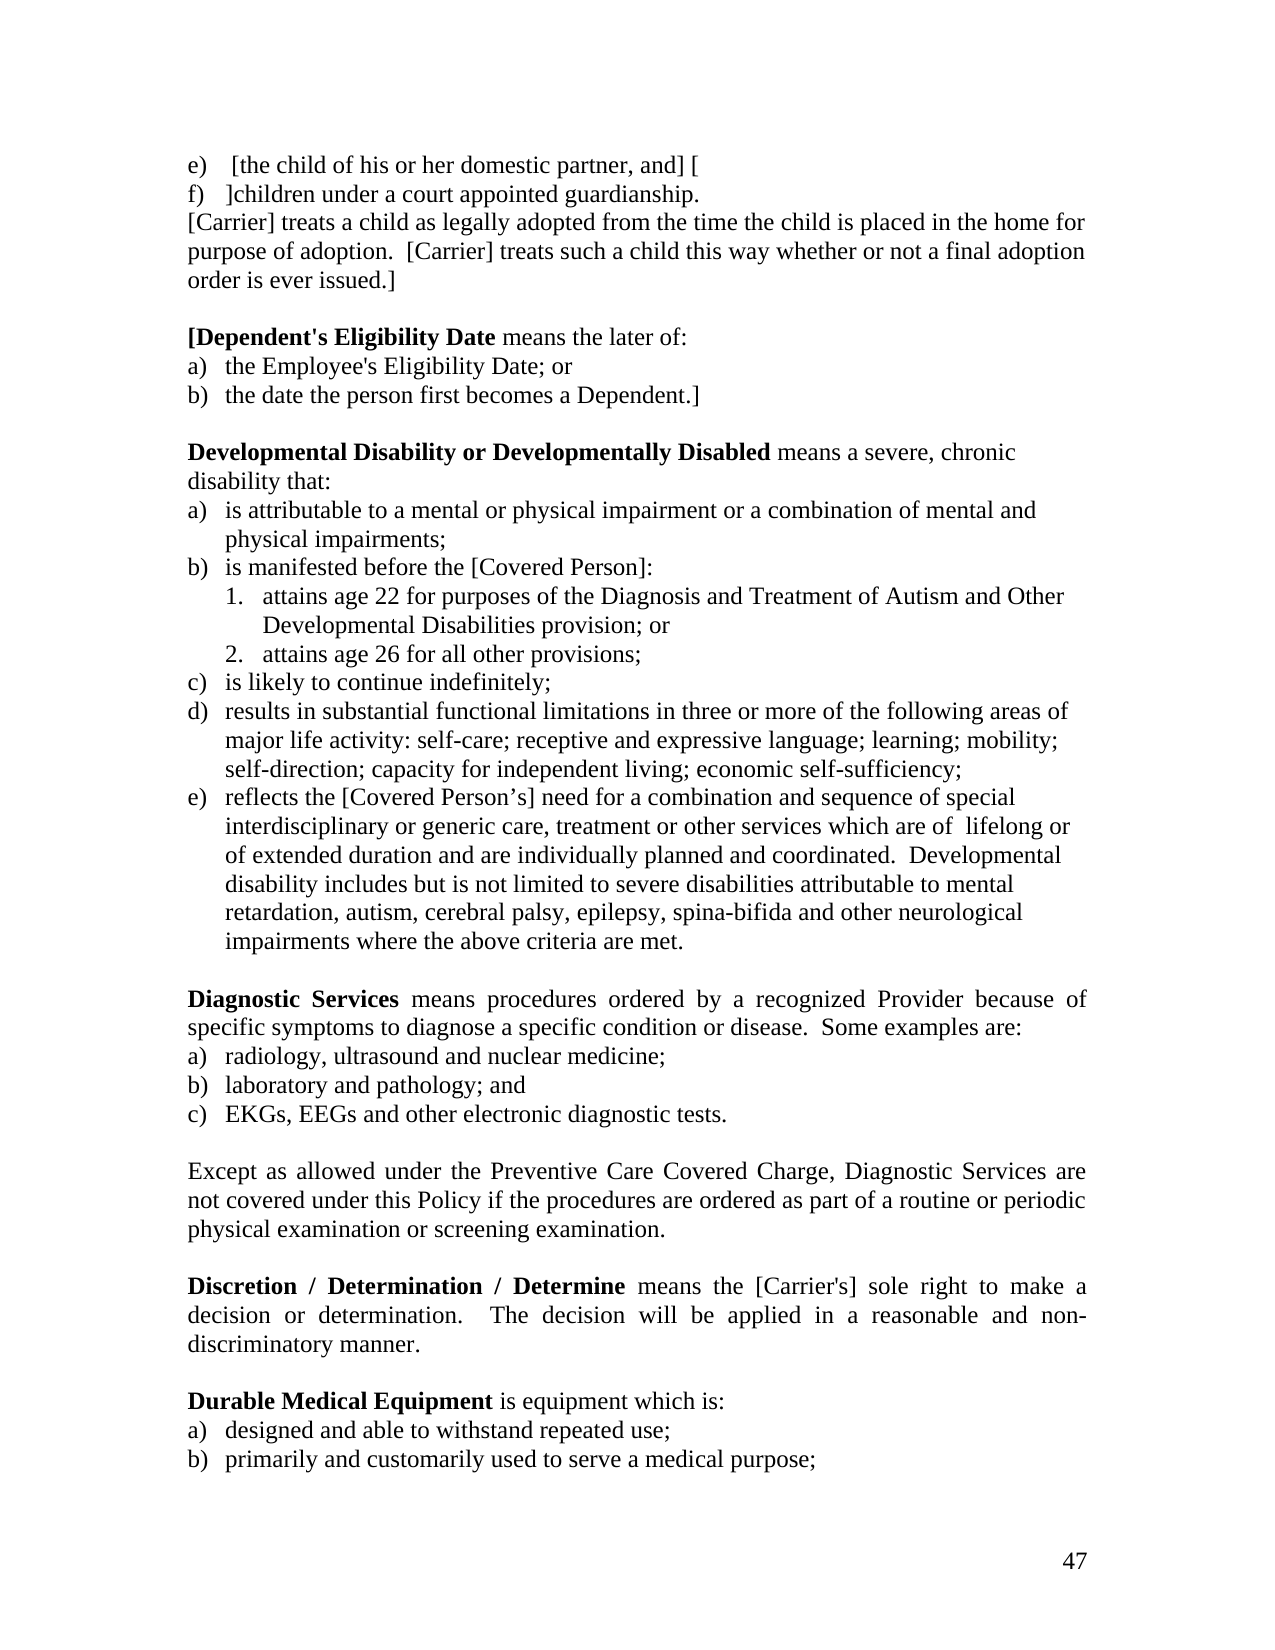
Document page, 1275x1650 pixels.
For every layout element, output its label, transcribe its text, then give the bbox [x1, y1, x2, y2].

text Except as allowed under the Preventive Care Covered Charge, Diagnostic Services are not covered under this Policy if the procedures are ordered as part of a routine or periodic physical examination or screening examination. [187, 1156, 1087, 1242]
list primarily and customarily used to serve a medical purpose; [187, 1444, 1087, 1472]
list EKGs, EEGs and other electronic diagnostic tests. [187, 1099, 1087, 1127]
text Diagnostic Services means procedures ordered by a recognized Provider because of specific symptoms to diagnose a specific condition or disease. Some examples are: [187, 984, 1087, 1041]
list results in substantial functional limitations in three or more of the following areas of major life activity: self-care; receptive and expressive language; learning; mobility; self-direction; capacity for independent living; economic self-sufficiency; [187, 696, 1087, 782]
text Developmental Disability or Developmentally Disabled means a severe, chronic disability that: [187, 437, 1087, 495]
text [Dependent's Eligibility Date means the later of: [187, 322, 1087, 351]
list is manifested before the [Covered Person]: [187, 552, 1087, 581]
list laboratory and pathology; and [187, 1070, 1087, 1099]
text Durable Medical Equipment is equipment which is: [187, 1386, 1087, 1415]
text Discretion / Determination / Determine means the [Carrier's] sole right to make a decision or determination. The decision will be applied in a reasonable and non-discriminatory manner. [187, 1271, 1087, 1357]
list ]children under a court appointed guardianship. [187, 179, 1087, 207]
list the Employee's Eligibility Date; or [187, 351, 1087, 380]
list reflects the [Covered Person’s] need for a combination and sequence of special interdisciplinary or generic care, treatment or other services which are of lifelong or of extended duration and are individually planned and coordinated. Developmental disability includes but is not limited to severe disabilities attributable to mental retardation, autism, cerebral palsy, epilepsy, spina-bifida and other neurological impairments where the above criteria are met. [187, 782, 1087, 955]
list is attributable to a mental or physical impairment or a combination of mental and physical impairments; [187, 495, 1087, 552]
list attains age 26 for all other provisions; [225, 639, 1087, 667]
text [Carrier] treats a child as legally adopted from the time the child is placed in the home for purpose of adoption. [Carrier] treats such a child this way whether or not a final adoption order is ever issued.] [187, 207, 1087, 294]
list the date the person first becomes a Dependent.] [187, 380, 1087, 409]
list radiology, ultrasound and nuclear medicine; [187, 1041, 1087, 1070]
list [the child of his or her domestic partner, and] [ [187, 150, 1087, 179]
list is likely to continue indefinitely; [187, 667, 1087, 696]
list attains age 22 for purposes of the Diagnosis and Treatment of Autism and Other Developmental Disabilities provision; or [225, 581, 1087, 639]
list designed and able to withstand repeated use; [187, 1415, 1087, 1444]
